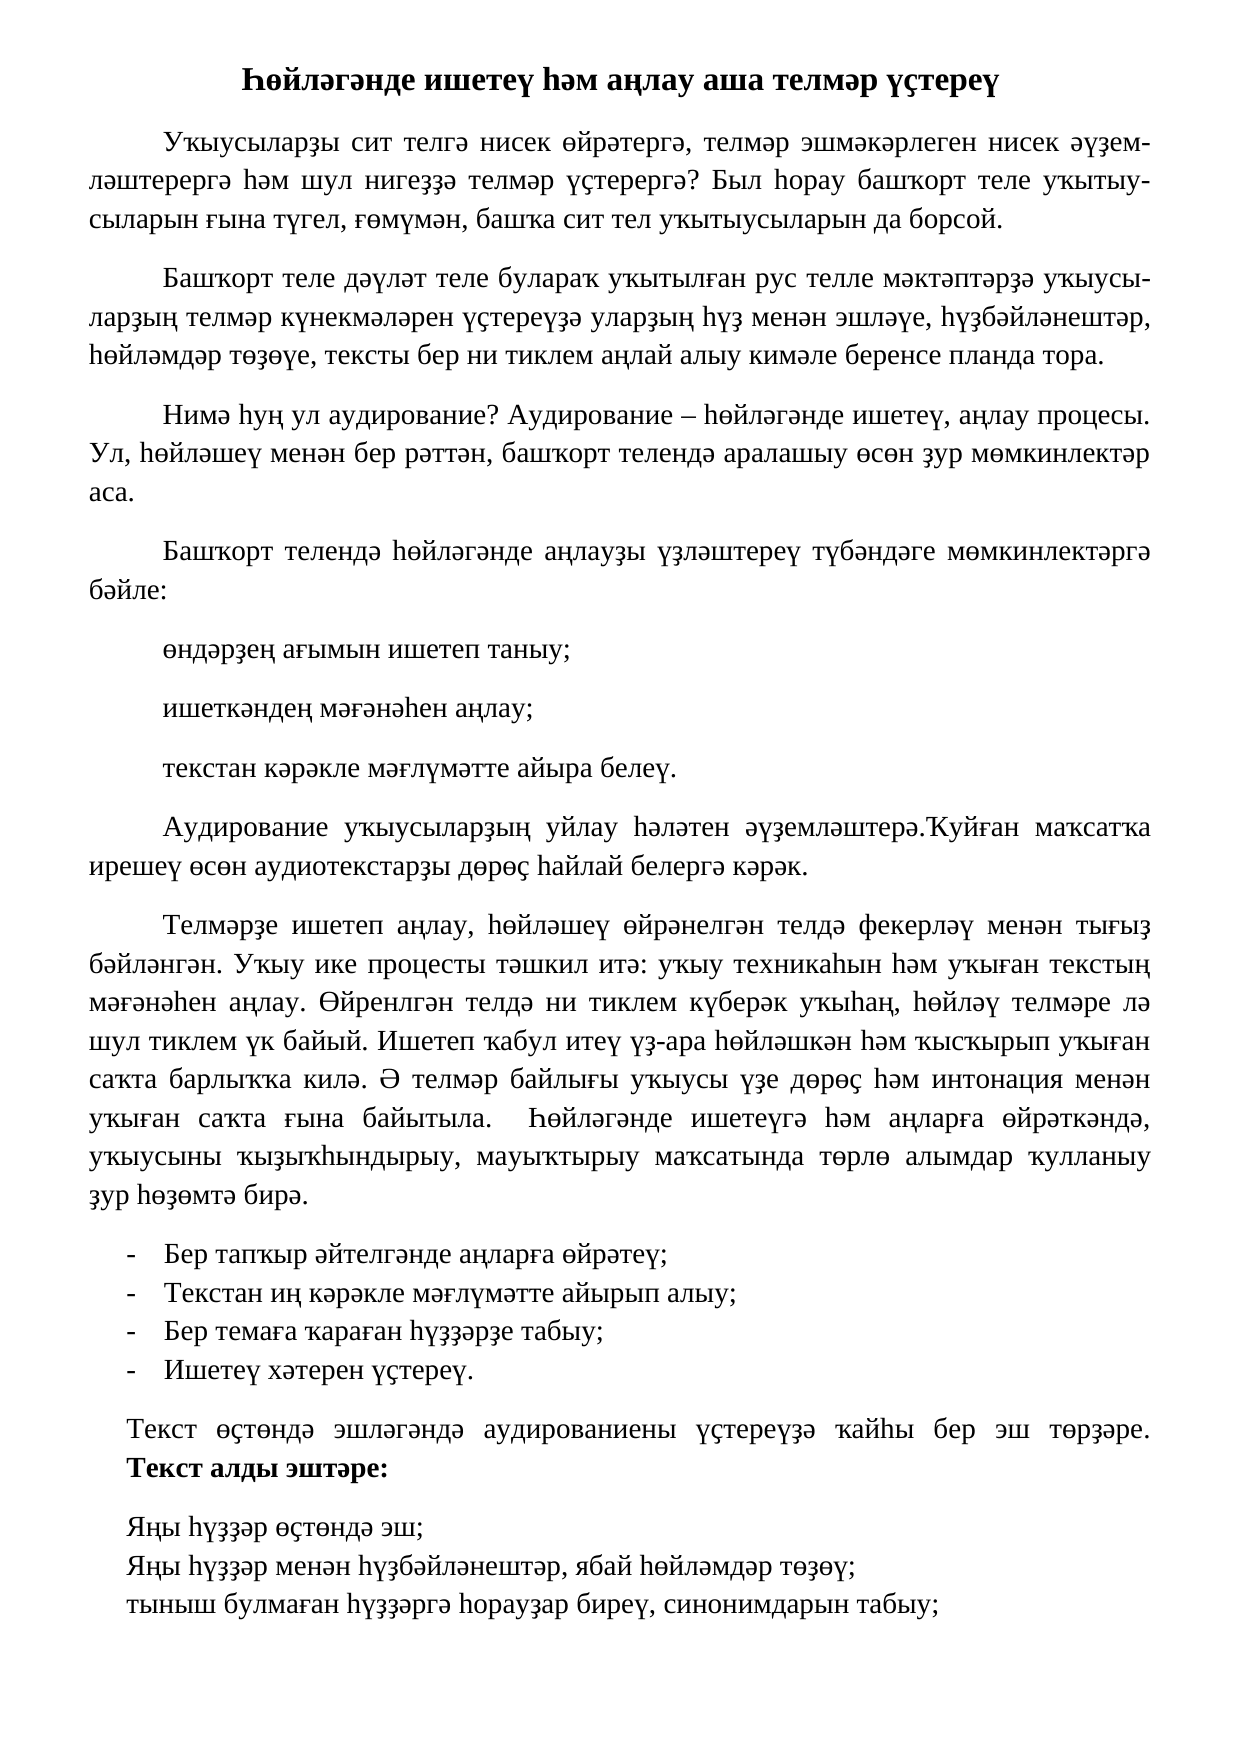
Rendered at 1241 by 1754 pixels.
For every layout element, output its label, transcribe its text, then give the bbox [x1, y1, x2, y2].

text өндәрҙең ағымын ишетеп таныу; [89, 631, 1152, 665]
list Ишетеү хәтерен үҫтереү. [126, 1352, 1152, 1386]
text Телмәрҙе ишетеп аңлау, һөйләшеү өйрәнелгән телдә фекерләү менән тығыҙ бәйләнгән. Уҡыу ике процесты тәшкил итә: уҡыу техникаһын һәм уҡыған текстың мәғәнәһен аңлау. Өйренлгән телдә ни тиклем күберәк уҡыһаң, һөйләү телмәре лә шул тиклем үк байый. Ишетеп ҡабул итеү үҙ-ара һөйләшкән һәм ҡысҡырып уҡыған саҡта барлыҡҡа килә. Ә телмәр байлығы уҡыусы үҙе дөрөҫ һәм интонация менән уҡыған саҡта ғына байытыла. Һөйләгәнде ишетеүгә һәм аңларға өйрәткәндә, уҡыусыны ҡыҙыҡһындырыу, мауыҡтырыу маҡсатында төрлө алымдар ҡулланыу ҙур һөҙөмтә бирә. [89, 907, 1152, 1211]
text Нимә һуң ул аудирование? Аудирование – һөйләгәнде ишетеү, аңлау процесы. Ул, һөйләшеү менән бер рәттән, башҡорт телендә аралашыу өсөн ҙур мөмкинлектәр аса. [89, 397, 1152, 507]
text Уҡыусыларҙы сит телгә нисек өйрәтергә, телмәр эшмәкәрлеген нисек әүҙем-ләштерергә һәм шул нигеҙҙә телмәр үҫтерергә? Был һорау башҡорт теле уҡытыу-сыларын ғына түгел, ғөмүмән, башҡа сит тел уҡытыусыларын да борсой. [89, 124, 1152, 234]
text Башҡорт телендә һөйләгәнде аңлауҙы үҙләштереү түбәндәге мөмкинлектәргә бәйле: [89, 533, 1152, 605]
text Яңы һүҙҙәр өҫтөндә эш; Яңы һүҙҙәр менән һүҙбәйләнештәр, ябай һөйләмдәр төҙөү; тыныш булмаған һүҙҙәргә һорауҙар биреү, синонимдарын табыу; [126, 1509, 1152, 1620]
list Бер темаға ҡараған һүҙҙәрҙе табыу; [126, 1313, 1152, 1347]
text текстан кәрәкле мәғлүмәтте айыра белеү. [89, 750, 1152, 783]
list Бер тапҡыр әйтелгәнде аңларға өйрәтеү; [126, 1236, 1152, 1270]
text Текст өҫтөндә эшләгәндә аудированиены үҫтереүҙә ҡайһы бер эш төрҙәре. Текст алды эштәре: [126, 1411, 1152, 1483]
text Һөйләгәнде ишетеү һәм аңлау аша телмәр үҫтереү [89, 59, 1152, 97]
text Башҡорт теле дәүләт теле булараҡ уҡытылған рус телле мәктәптәрҙә уҡыусы-ларҙың телмәр күнекмәләрен үҫтереүҙә уларҙың һүҙ менән эшләүе, һүҙбәйләнештәр, һөйләмдәр төҙөүе, тексты бер ни тиклем аңлай алыу кимәле беренсе планда тора. [89, 260, 1152, 371]
text ишеткәндең мәғәнәһен аңлау; [89, 691, 1152, 724]
list Текстан иң кәрәкле мәғлүмәтте айырып алыу; [126, 1275, 1152, 1308]
text Аудирование уҡыусыларҙың уйлау һәләтен әүҙемләштерә.Ҡуйған маҡсатҡа ирешеү өсөн аудиотекстарҙы дөрөҫ һайлай белергә кәрәк. [89, 809, 1152, 881]
